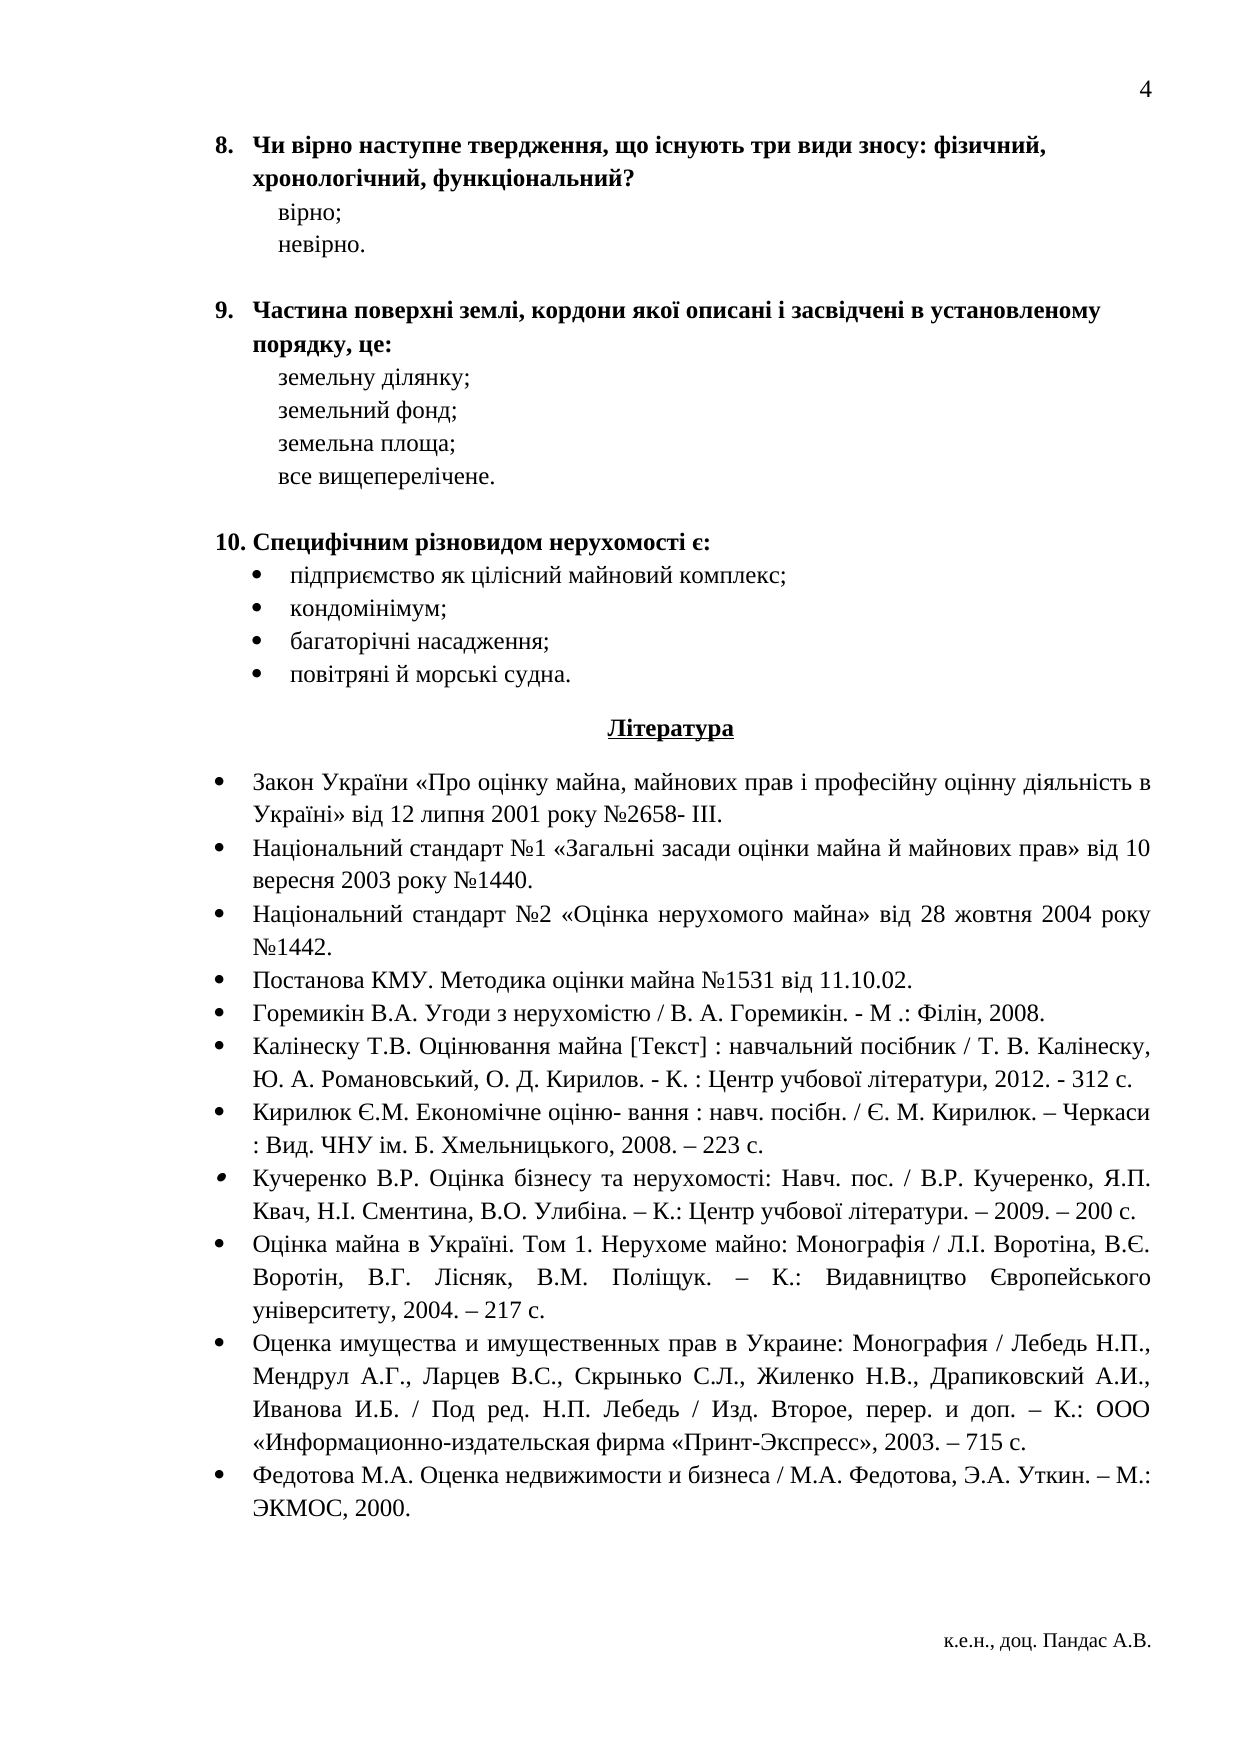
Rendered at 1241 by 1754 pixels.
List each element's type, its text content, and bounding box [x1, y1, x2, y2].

list повітряні й морські судна. [252, 659, 1152, 688]
list кондомінімум; [252, 593, 1152, 622]
list  земельна площа; [252, 428, 1152, 456]
list Кирилюк Є.М. Економічне оціню- вання : навч. посібн. / Є. М. Кирилюк. – Черкаси : Вид. ЧНУ ім. Б. Хмельницького, 2008. – 223 c. [215, 1097, 1152, 1158]
list Кучеренко В.Р. Оцінка бізнесу та нерухомості: Навч. пос. / В.Р. Кучеренко, Я.П. Квач, Н.І. Сментина, В.О. Улибіна. – К.: Центр учбової літератури. – 2009. – 200 с. [215, 1163, 1152, 1224]
list  невірно. [252, 229, 1152, 258]
list Закон України «Про оцінку майна, майнових прав і професійну оцінну діяльність в Україні» від 12 липня 2001 року №2658- ІІІ. [215, 767, 1152, 828]
list Федотова М.А. Оценка недвижимости и бизнеса / М.А. Федотова, Э.А. Уткин. – М.: ЭКМОС, 2000. [215, 1460, 1152, 1522]
list Національний стандарт №1 «Загальні засади оцінки майна й майнових прав» від 10 вересня 2003 року №1440. [215, 833, 1152, 894]
list Горемикін В.А. Угоди з нерухомістю / В. А. Горемикін. - М .: Філін, 2008. [215, 998, 1152, 1026]
list Специфічним різновидом нерухомості є: [215, 527, 1152, 556]
list Постанова КМУ. Методика оцінки майна №1531 від 11.10.02. [215, 965, 1152, 993]
list Частина поверхні землі, кордони якої описані і засвідчені в установленому порядку, це: [215, 296, 1152, 357]
list Чи вірно наступне твердження, що існують три види зносу: фізичний, хронологічний, функціональний? [215, 131, 1152, 192]
list багаторічні насадження; [252, 626, 1152, 654]
list  все вищеперелічене. [252, 461, 1152, 489]
list  земельний фонд; [252, 395, 1152, 423]
list Національний стандарт №2 «Оцінка нерухомого майна» від 28 жовтня 2004 року №1442. [215, 899, 1152, 960]
list Оценка имущества и имущественных прав в Украине: Монография / Лебедь Н.П., Мендрул А.Г., Ларцев В.С., Скрынько С.Л., Жиленко Н.В., Драпиковский А.И., Иванова И.Б. / Под ред. Н.П. Лебедь / Изд. Второе, перер. и доп. – К.: ООО «Информационно-издательская фирма «Принт-Экспресс», 2003. – 715 с. [215, 1328, 1152, 1456]
list підприємство як цілісний майновий комплекс; [252, 560, 1152, 588]
list Калінеску Т.В. Оцінювання майна [Текст] : навчальний посібник / Т. В. Калінеску, Ю. А. Романовський, О. Д. Кирилов. - К. : Центр учбової літератури, 2012. - 312 с. [215, 1031, 1152, 1092]
text Література [177, 713, 1152, 741]
list Оцінка майна в Україні. Том 1. Нерухоме майно: Монографія / Л.І. Воротіна, В.Є. Воротін, В.Г. Лісняк, В.М. Поліщук. – К.: Видавництво Європейського університету, 2004. – 217 с. [215, 1229, 1152, 1324]
list  вірно; [252, 197, 1152, 225]
list  земельну ділянку; [252, 362, 1152, 390]
